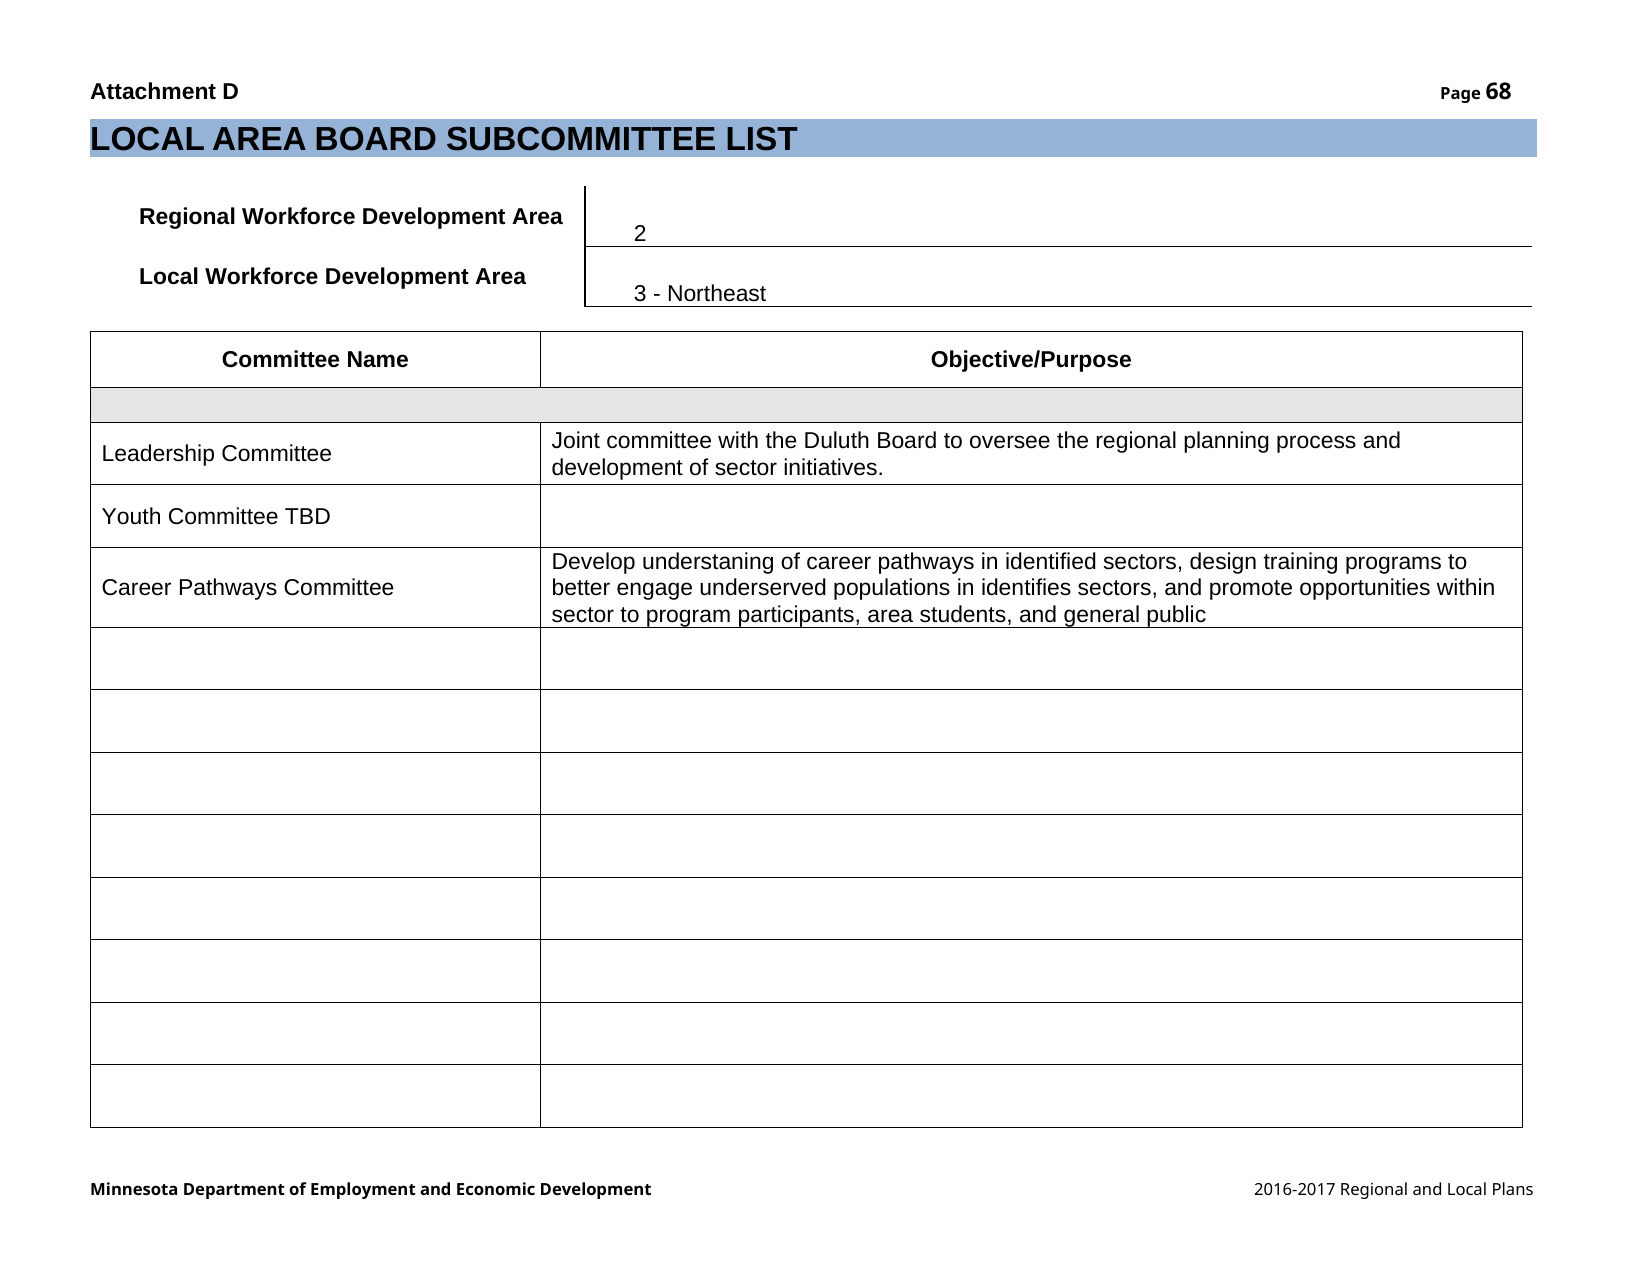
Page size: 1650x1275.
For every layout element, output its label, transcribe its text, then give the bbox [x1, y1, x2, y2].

table_header 2 [586, 186, 1532, 246]
table_cell [91, 388, 1522, 422]
table_header Committee Name [91, 332, 540, 387]
table_cell Youth Committee TBD [91, 485, 540, 547]
table_cell [91, 628, 540, 689]
table_cell [91, 815, 540, 877]
table_cell [541, 1065, 1522, 1127]
table_cell Career Pathways Committee [91, 548, 540, 627]
table_cell Joint committee with the Duluth Board to oversee the regional planning process and development of sector initiatives. [541, 423, 1522, 484]
table_cell [91, 690, 540, 752]
table_cell [541, 815, 1522, 877]
table_cell Leadership Committee [91, 423, 540, 484]
table_cell [541, 485, 1522, 547]
table_cell [541, 690, 1522, 752]
table_cell [541, 940, 1522, 1002]
table_cell [91, 753, 540, 814]
table_cell [91, 1065, 540, 1127]
table_cell Local Workforce Development Area [90, 246, 584, 306]
table_cell Develop understaning of career pathways in identified sectors, design training programs to better engage underserved populations in identifies sectors, and promote opportunities within sector to program participants, area students, and general public [541, 548, 1522, 627]
table_cell [91, 940, 540, 1002]
table_header Regional Workforce Development Area [90, 186, 584, 246]
table_cell [541, 1003, 1522, 1064]
table_header Objective/Purpose [541, 332, 1522, 387]
table_cell 3 - Northeast [586, 247, 1532, 306]
subtitle LOCAL AREA BOARD SUBCOMMITTEE LIST [90, 119, 1537, 157]
table_cell [541, 628, 1522, 689]
table_cell [541, 753, 1522, 814]
table_cell [91, 1003, 540, 1064]
table_cell [541, 878, 1522, 939]
table_cell [91, 878, 540, 939]
